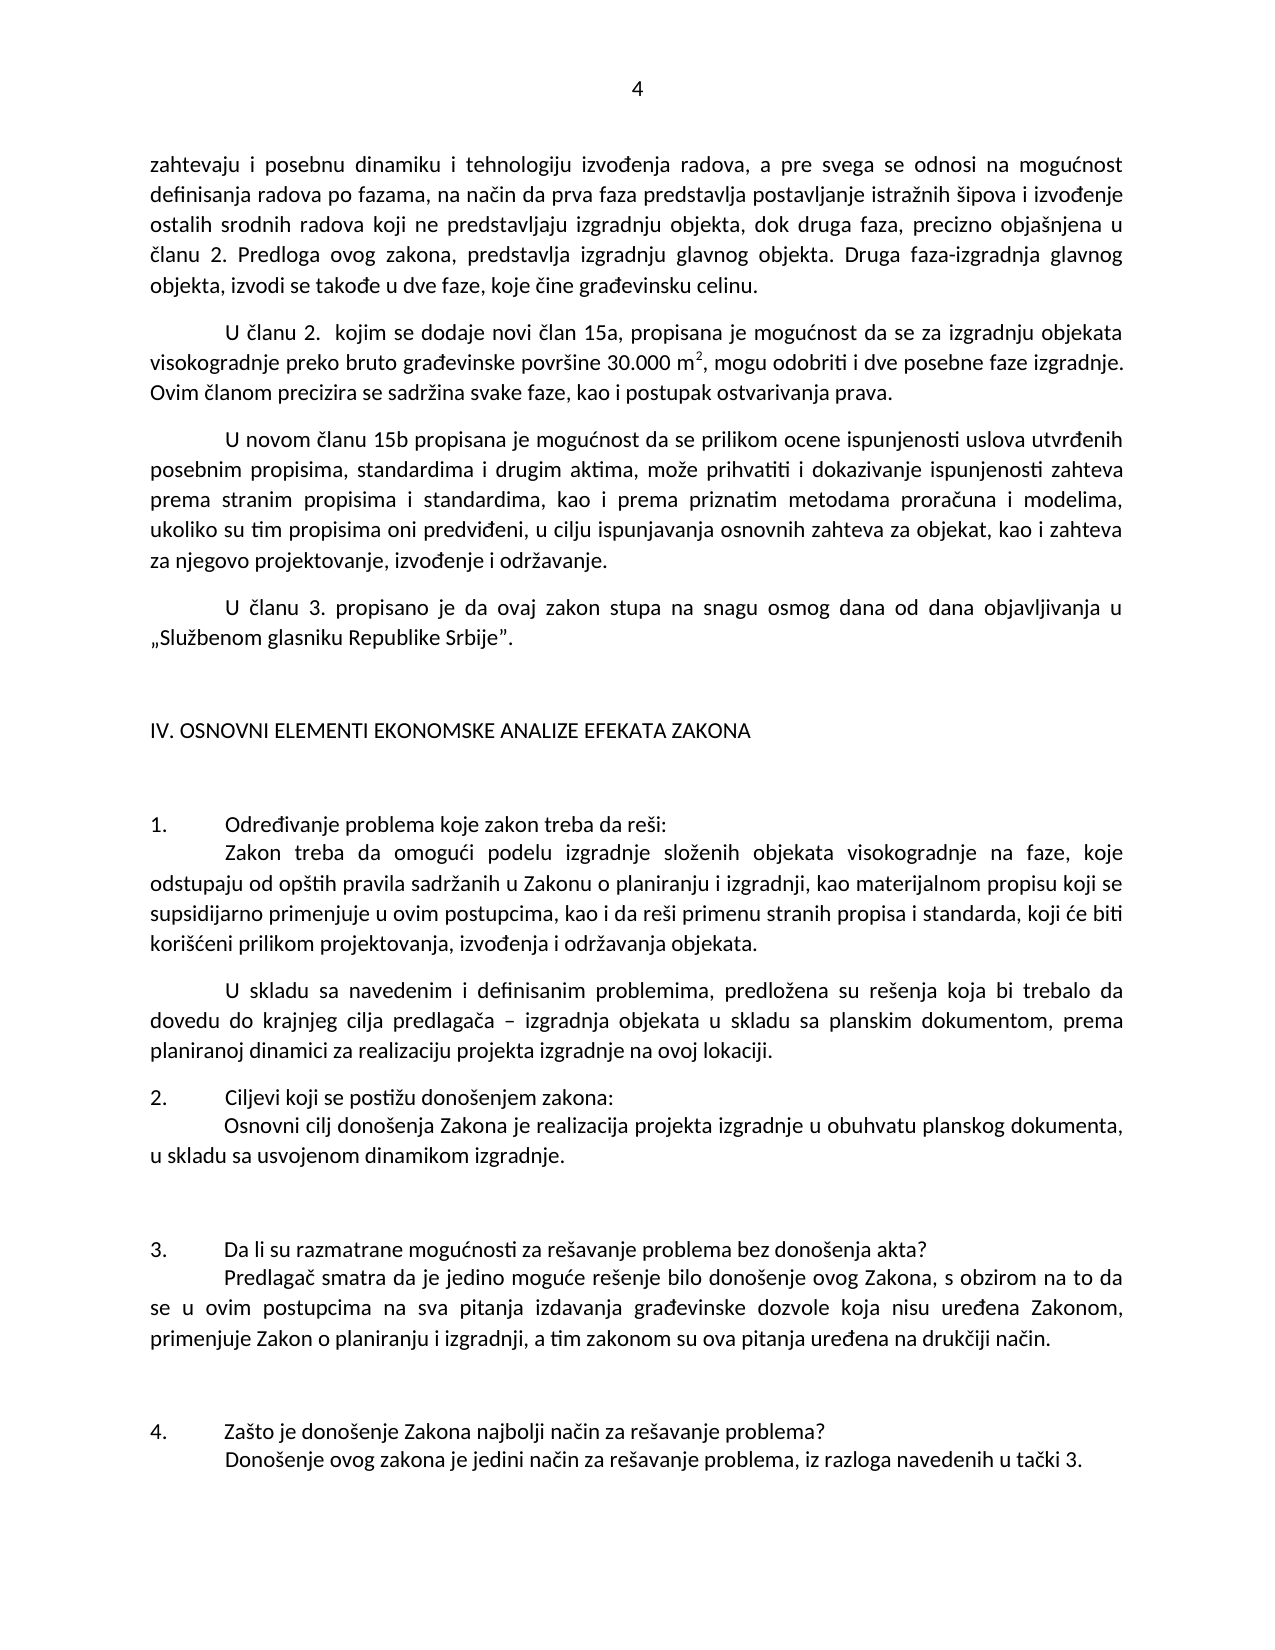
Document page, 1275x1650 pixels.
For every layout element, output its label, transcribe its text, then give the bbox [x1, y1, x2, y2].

list Određivanje problema koje zakon treba da reši: [150, 810, 1125, 838]
text Zakon treba da omogući podelu izgradnje složenih objekata visokogradnje na faze, koje odstupaju od opštih pravila sadržanih u Zakonu o planiranju i izgradnji, kao materijalnom propisu koji se supsidijarno primenjuje u ovim postupcima, kao i da reši primenu stranih propisa i standarda, koji će biti korišćeni prilikom projektovanja, izvođenja i održavanja objekata. [150, 838, 1125, 957]
list Zašto je donošenje Zakona najbolji način za rešavanje problema? [150, 1417, 1125, 1445]
text IV. OSNOVNI ELEMENTI EKONOMSKE ANALIZE EFEKATA ZAKONA [150, 717, 1125, 745]
text U novom članu 15b propisana je mogućnost da se prilikom ocene ispunjenosti uslova utvrđenih posebnim propisima, standardima i drugim aktima, može prihvatiti i dokazivanje ispunjenosti zahteva prema stranim propisima i standardima, kao i prema priznatim metodama proračuna i modelima, ukoliko su tim propisima oni predviđeni, u cilju ispunjavanja osnovnih zahteva za objekat, kao i zahteva za njegovo projektovanje, izvođenje i održavanje. [150, 425, 1125, 574]
list Da li su razmatrane mogućnosti za rešavanje problema bez donošenja akta? [150, 1235, 1125, 1263]
text Predlagač smatra da je jedino moguće rešenje bilo donošenje ovog Zakona, s obzirom na to da se u ovim postupcima na sva pitanja izdavanja građevinske dozvole koja nisu uređena Zakonom, primenjuje Zakon o planiranju i izgradnji, a tim zakonom su ova pitanja uređena na drukčiji način. [150, 1263, 1125, 1352]
list Donošenje ovog zakona je jedini način za rešavanje problema, iz razloga navedenih u tački 3. [150, 1445, 1125, 1473]
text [150, 150, 1125, 299]
list Ciljevi koji se postižu donošenjem zakona: [150, 1083, 1125, 1111]
text Osnovni cilj donošenja Zakona je realizacija projekta izgradnje u obuhvatu planskog dokumenta, u skladu sa usvojenom dinamikom izgradnje. [150, 1111, 1125, 1169]
text U skladu sa navedenim i definisanim problemima, predložena su rešenja koja bi trebalo da dovedu do krajnjeg cilja predlagača – izgradnja objekata u skladu sa planskim dokumentom, prema planiranoj dinamici za realizaciju projekta izgradnje na ovoj lokaciji. [150, 976, 1125, 1064]
text U članu 3. propisano je da ovaj zakon stupa na snagu osmog dana od dana objavljivanja u „Službenom glasniku Republike Srbije”. [150, 593, 1125, 651]
text U članu 2. kojim se dodaje novi član 15a, propisana je mogućnost da se za izgradnju objekata visokogradnje preko bruto građevinske površine 30.000 m2, mogu odobriti i dve posebne faze izgradnje. Ovim članom precizira se sadržina svake faze, kao i postupak ostvarivanja prava. [150, 318, 1125, 406]
